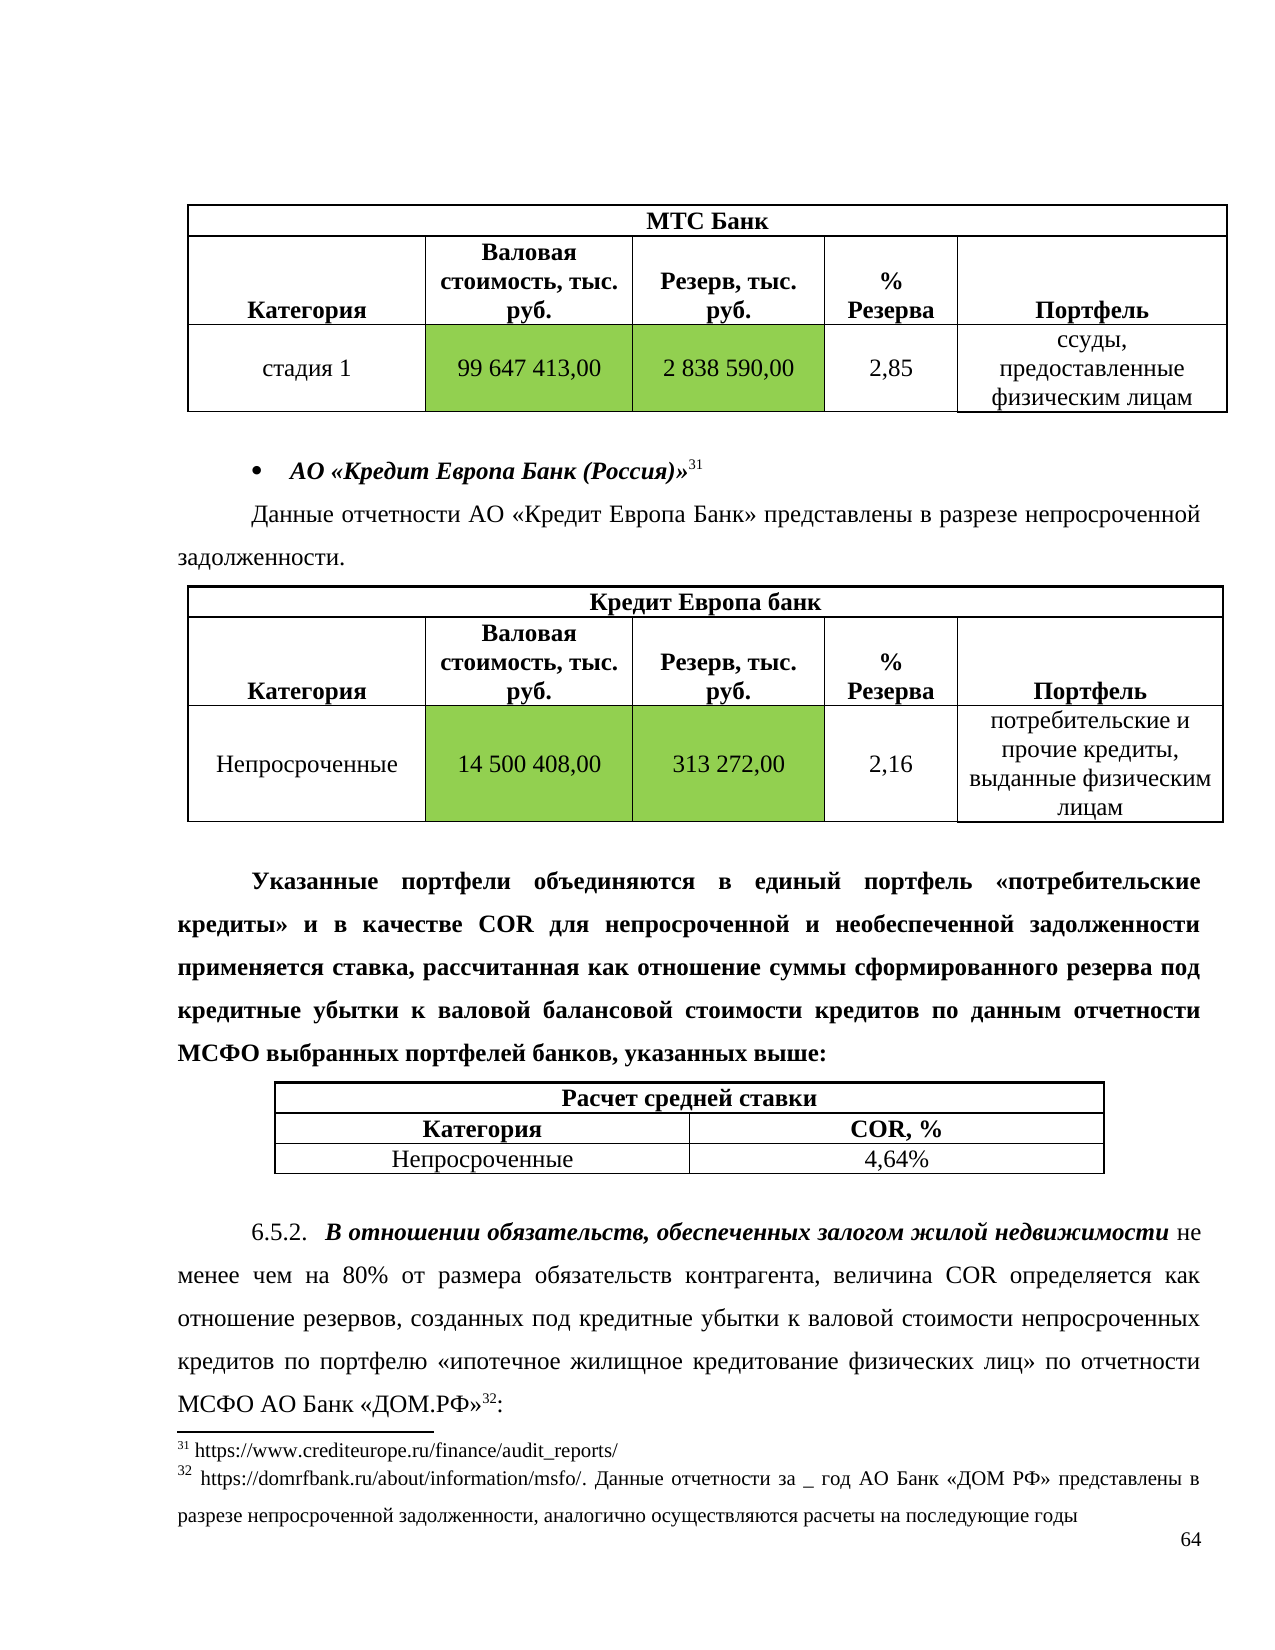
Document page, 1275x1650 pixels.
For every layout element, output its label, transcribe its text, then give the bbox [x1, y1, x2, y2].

table_cell стадия 1 [189, 325, 425, 411]
table_cell Категория [189, 618, 425, 704]
table_cell 2 838 590,00 [633, 325, 824, 411]
table_cell 2,85 [825, 325, 957, 411]
table_cell Валовая стоимость, тыс. руб. [426, 237, 632, 323]
table_cell 4,64% [690, 1144, 1103, 1173]
table_cell 14 500 408,00 [426, 706, 632, 821]
table_cell 99 647 413,00 [426, 325, 632, 411]
table_cell Резерв, тыс. руб. [633, 618, 824, 704]
table_cell Валовая стоимость, тыс. руб. [426, 618, 632, 704]
table_cell Категория [189, 237, 425, 323]
list В отношении обязательств, обеспеченных залогом жилой недвижимости не менее чем на 80% от размера обязательств контрагента, величина COR определяется как отношение резервов, созданных под кредитные убытки к валовой стоимости непросроченных кредитов по портфелю «ипотечное жилищное кредитование физических лиц» по отчетности МСФО АО Банк «ДОМ.РФ»: [177, 1217, 1201, 1418]
table_header Расчет средней ставки [276, 1084, 1103, 1112]
table_cell 2,16 [825, 706, 957, 821]
table_header МТС Банк [189, 206, 1226, 235]
table_cell Непросроченные [276, 1144, 689, 1173]
table_cell Портфель [958, 237, 1226, 323]
table_cell ссуды, предоставленные физическим лицам [958, 325, 1226, 411]
table_cell Непросроченные [189, 706, 425, 821]
table_cell Резерв, тыс. руб. [633, 237, 824, 323]
table_cell Категория [276, 1114, 689, 1143]
table_cell COR, % [690, 1114, 1103, 1143]
text Данные отчетности АО «Кредит Европа Банк» представлены в разрезе непросроченной задолженности. [177, 499, 1201, 571]
table_header Кредит Европа банк [189, 588, 1222, 616]
table_cell 313 272,00 [633, 706, 824, 821]
table_cell % Резерва [825, 618, 957, 704]
table_cell потребительские и прочие кредиты, выданные физическим лицам [958, 706, 1222, 821]
list АО «Кредит Европа Банк (Россия)» [252, 456, 1201, 485]
table_cell % Резерва [825, 237, 957, 323]
table_cell Портфель [958, 618, 1222, 704]
text Указанные портфели объединяются в единый портфель «потребительские кредиты» и в качестве COR для непросроченной и необеспеченной задолженности применяется ставка, рассчитанная как отношение суммы сформированного резерва под кредитные убытки к валовой балансовой стоимости кредитов по данным отчетности МСФО выбранных портфелей банков, указанных выше: [177, 866, 1201, 1067]
